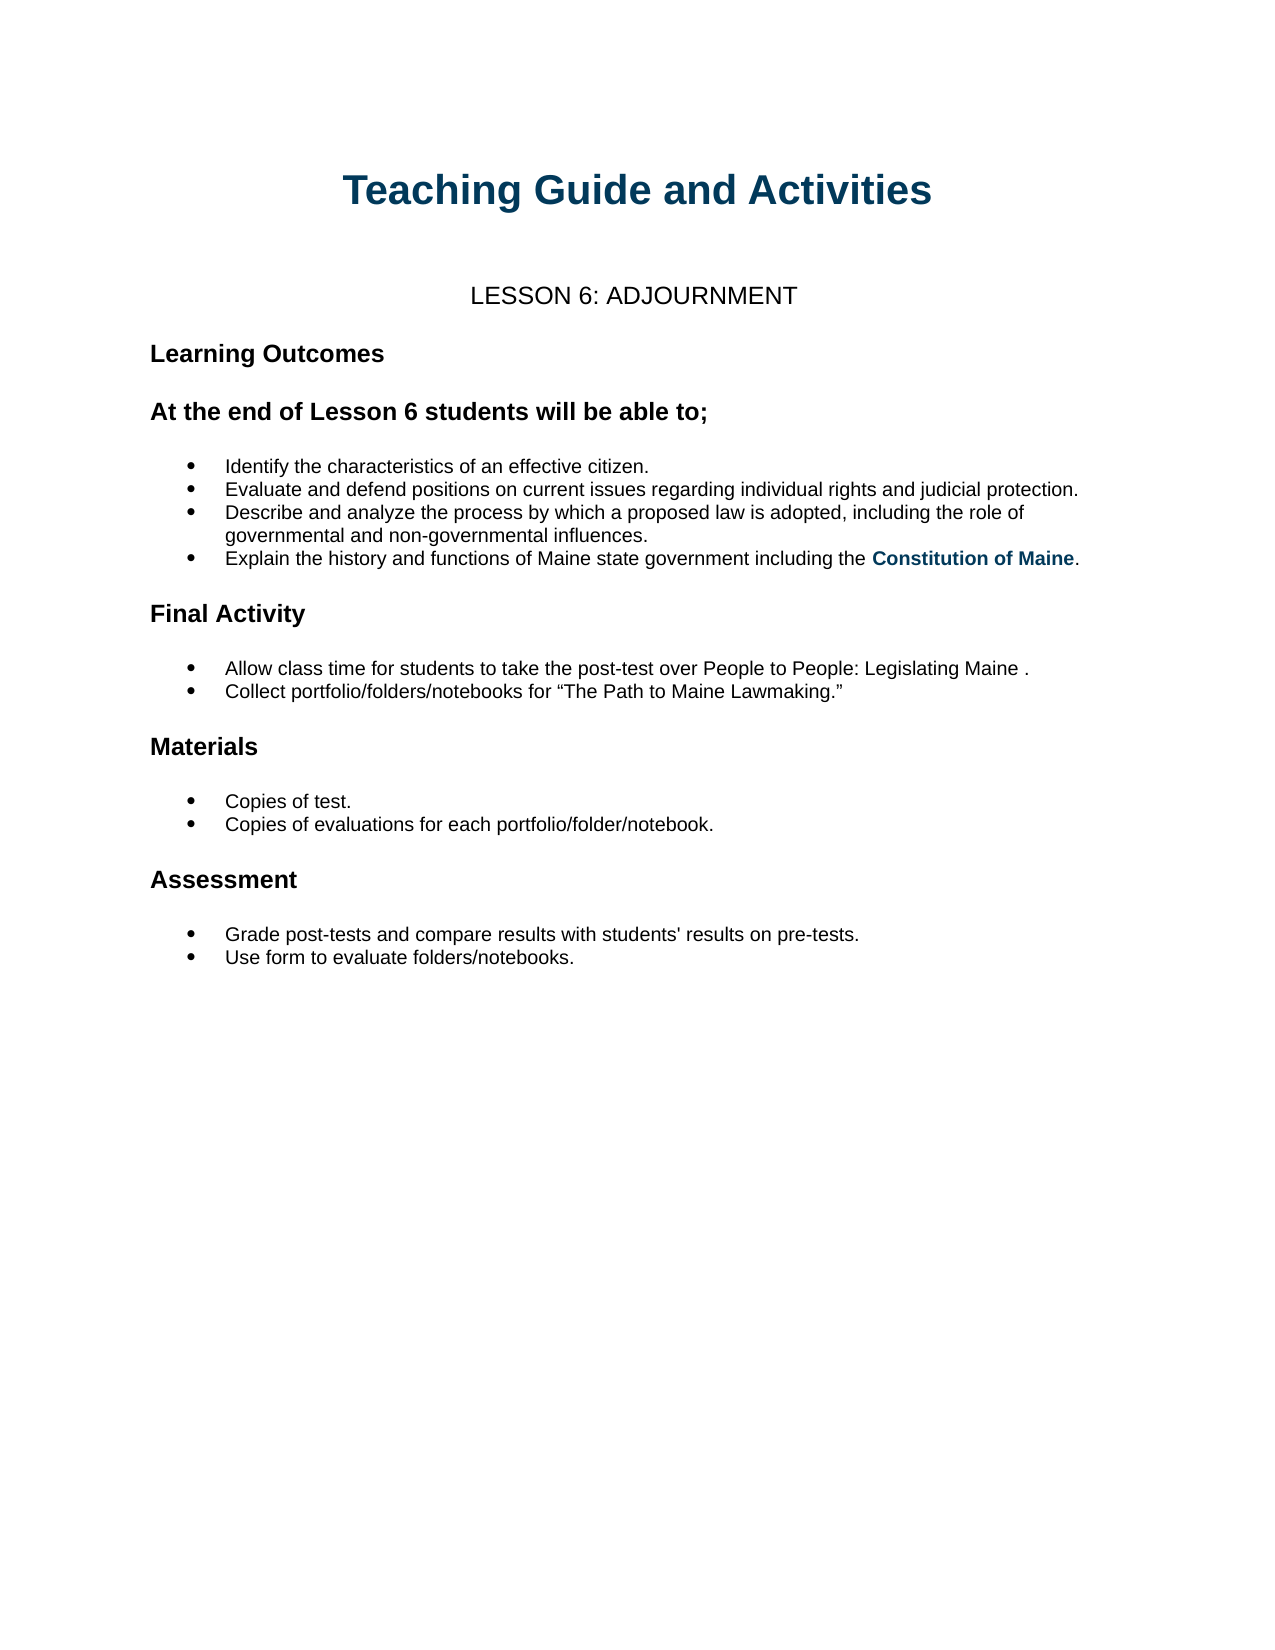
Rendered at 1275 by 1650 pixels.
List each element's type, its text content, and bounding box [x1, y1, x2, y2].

list Evaluate and defend positions on current issues regarding individual rights and judicial protection. [187, 478, 1125, 501]
subtitle Learning Outcomes [150, 339, 1125, 368]
list Grade post-tests and compare results with students' results on pre-tests. [187, 923, 1125, 946]
list Describe and analyze the process by which a proposed law is adopted, including the role of governmental and non-governmental influences. [187, 501, 1125, 547]
list Copies of test. [187, 790, 1125, 813]
list Identify the characteristics of an effective citizen. [187, 455, 1125, 478]
subtitle Materials [150, 732, 1125, 761]
subtitle Assessment [150, 865, 1125, 894]
list Allow class time for students to take the post-test over People to People: Legislating Maine . [187, 657, 1125, 680]
subtitle Teaching Guide and Activities [150, 166, 1125, 213]
subtitle LESSON 6: ADJOURNMENT [150, 281, 1125, 310]
subtitle Final Activity [150, 599, 1125, 628]
list Use form to evaluate folders/notebooks. [187, 946, 1125, 969]
subtitle At the end of Lesson 6 students will be able to; [150, 397, 1125, 426]
list Explain the history and functions of Maine state government including the Constitution of Maine. [187, 547, 1125, 570]
list Collect portfolio/folders/notebooks for “The Path to Maine Lawmaking.” [187, 680, 1125, 703]
list Copies of evaluations for each portfolio/folder/notebook. [187, 813, 1125, 836]
